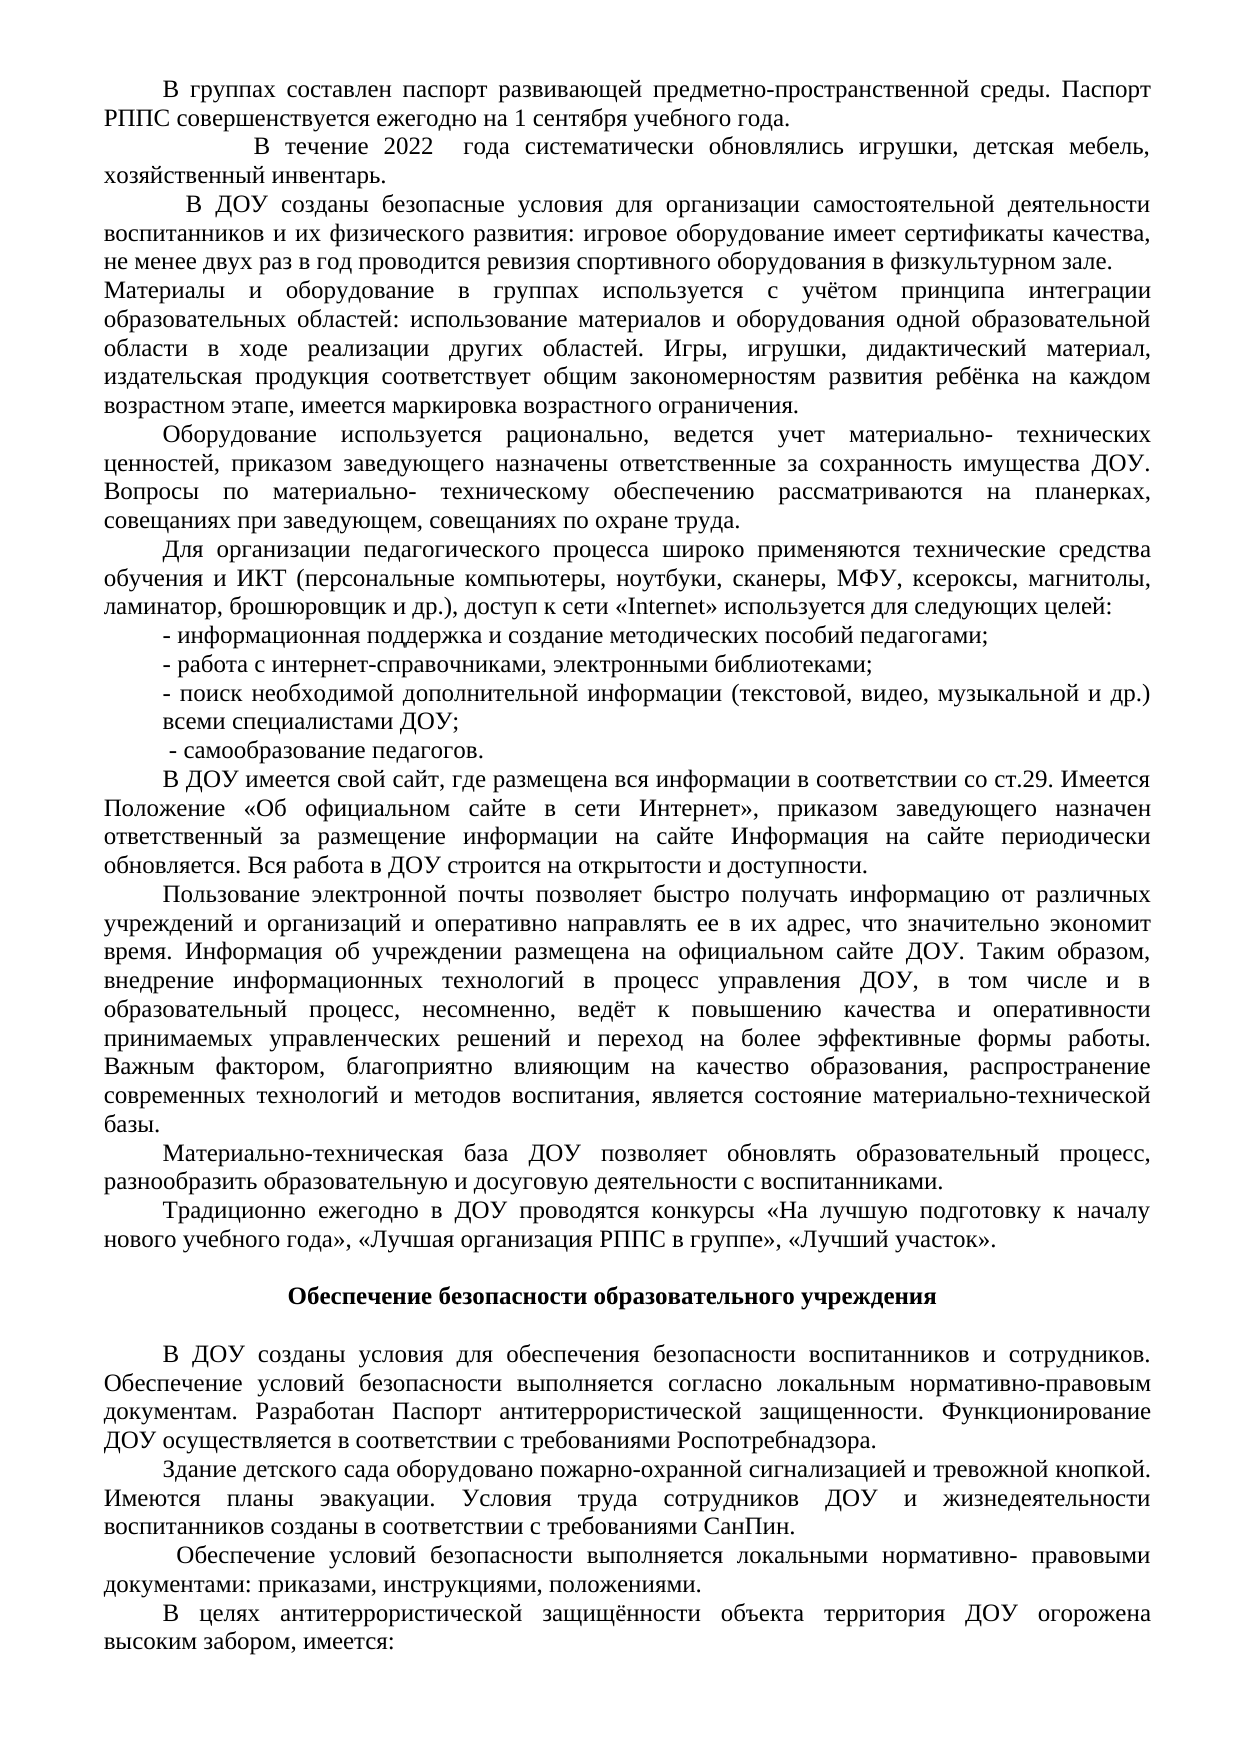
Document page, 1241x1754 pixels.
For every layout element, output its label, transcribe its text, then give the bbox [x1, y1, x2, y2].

text - самообразование педагогов. [162, 735, 1152, 764]
text Обеспечение безопасности образовательного учреждения [103, 1281, 1152, 1310]
text Для организации педагогического процесса широко применяются технические средства обучения и ИКТ (персональные компьютеры, ноутбуки, сканеры, МФУ, ксероксы, магнитолы, ламинатор, брошюровщик и др.), доступ к сети «Internet» используется для следующих целей: [103, 534, 1152, 620]
text Пользование электронной почты позволяет быстро получать информацию от различных учреждений и организаций и оперативно направлять ее в их адрес, что значительно экономит время. Информация об учреждении размещена на официальном сайте ДОУ. Таким образом, внедрение информационных технологий в процесс управления ДОУ, в том числе и в образовательный процесс, несомненно, ведёт к повышению качества и оперативности принимаемых управленческих решений и переход на более эффективные формы работы. Важным фактором, благоприятно влияющим на качество образования, распространение современных технологий и методов воспитания, является состояние материально-технической базы. [103, 879, 1152, 1138]
text - информационная поддержка и создание методических пособий педагогами; [162, 620, 1152, 649]
text В течение 2022 года систематически обновлялись игрушки, детская мебель, хозяйственный инвентарь. [103, 131, 1152, 189]
text Материалы и оборудование в группах используется с учётом принципа интеграции образовательных областей: использование материалов и оборудования одной образовательной области в ходе реализации других областей. Игры, игрушки, дидактический материал, издательская продукция соответствует общим закономерностям развития ребёнка на каждом возрастном этапе, имеется маркировка возрастного ограничения. [103, 275, 1152, 419]
text - поиск необходимой дополнительной информации (текстовой, видео, музыкальной и др.) всеми специалистами ДОУ; [162, 678, 1152, 735]
text Оборудование используется рационально, ведется учет материально- технических ценностей, приказом заведующего назначены ответственные за сохранность имущества ДОУ. Вопросы по материально- техническому обеспечению рассматриваются на планерках, совещаниях при заведующем, совещаниях по охране труда. [103, 419, 1152, 534]
text В ДОУ созданы условия для обеспечения безопасности воспитанников и сотрудников. Обеспечение условий безопасности выполняется согласно локальным нормативно-правовым документам. Разработан Паспорт антитеррористической защищенности. Функционирование ДОУ осуществляется в соответствии с требованиями Роспотребнадзора. [103, 1339, 1152, 1454]
text В целях антитеррористической защищённости объекта территория ДОУ огорожена высоким забором, имеется: [103, 1598, 1152, 1655]
text В ДОУ созданы безопасные условия для организации самостоятельной деятельности воспитанников и их физического развития: игровое оборудование имеет сертификаты качества, не менее двух раз в год проводится ревизия спортивного оборудования в физкультурном зале. [103, 189, 1152, 275]
text Традиционно ежегодно в ДОУ проводятся конкурсы «На лучшую подготовку к началу нового учебного года», «Лучшая организация РППС в группе», «Лучший участок». [103, 1195, 1152, 1253]
text Материально-техническая база ДОУ позволяет обновлять образовательный процесс, разнообразить образовательную и досуговую деятельности с воспитанниками. [103, 1138, 1152, 1195]
text В группах составлен паспорт развивающей предметно-пространственной среды. Паспорт РППС совершенствуется ежегодно на 1 сентября учебного года. [103, 74, 1152, 131]
text В ДОУ имеется свой сайт, где размещена вся информации в соответствии со ст.29. Имеется Положение «Об официальном сайте в сети Интернет», приказом заведующего назначен ответственный за размещение информации на сайте Информация на сайте периодически обновляется. Вся работа в ДОУ строится на открытости и доступности. [103, 764, 1152, 879]
text Обеспечение условий безопасности выполняется локальными нормативно- правовыми документами: приказами, инструкциями, положениями. [103, 1540, 1152, 1598]
text Здание детского сада оборудовано пожарно-охранной сигнализацией и тревожной кнопкой. Имеются планы эвакуации. Условия труда сотрудников ДОУ и жизнедеятельности воспитанников созданы в соответствии с требованиями СанПин. [103, 1454, 1152, 1540]
text - работа с интернет-справочниками, электронными библиотеками; [162, 649, 1152, 678]
